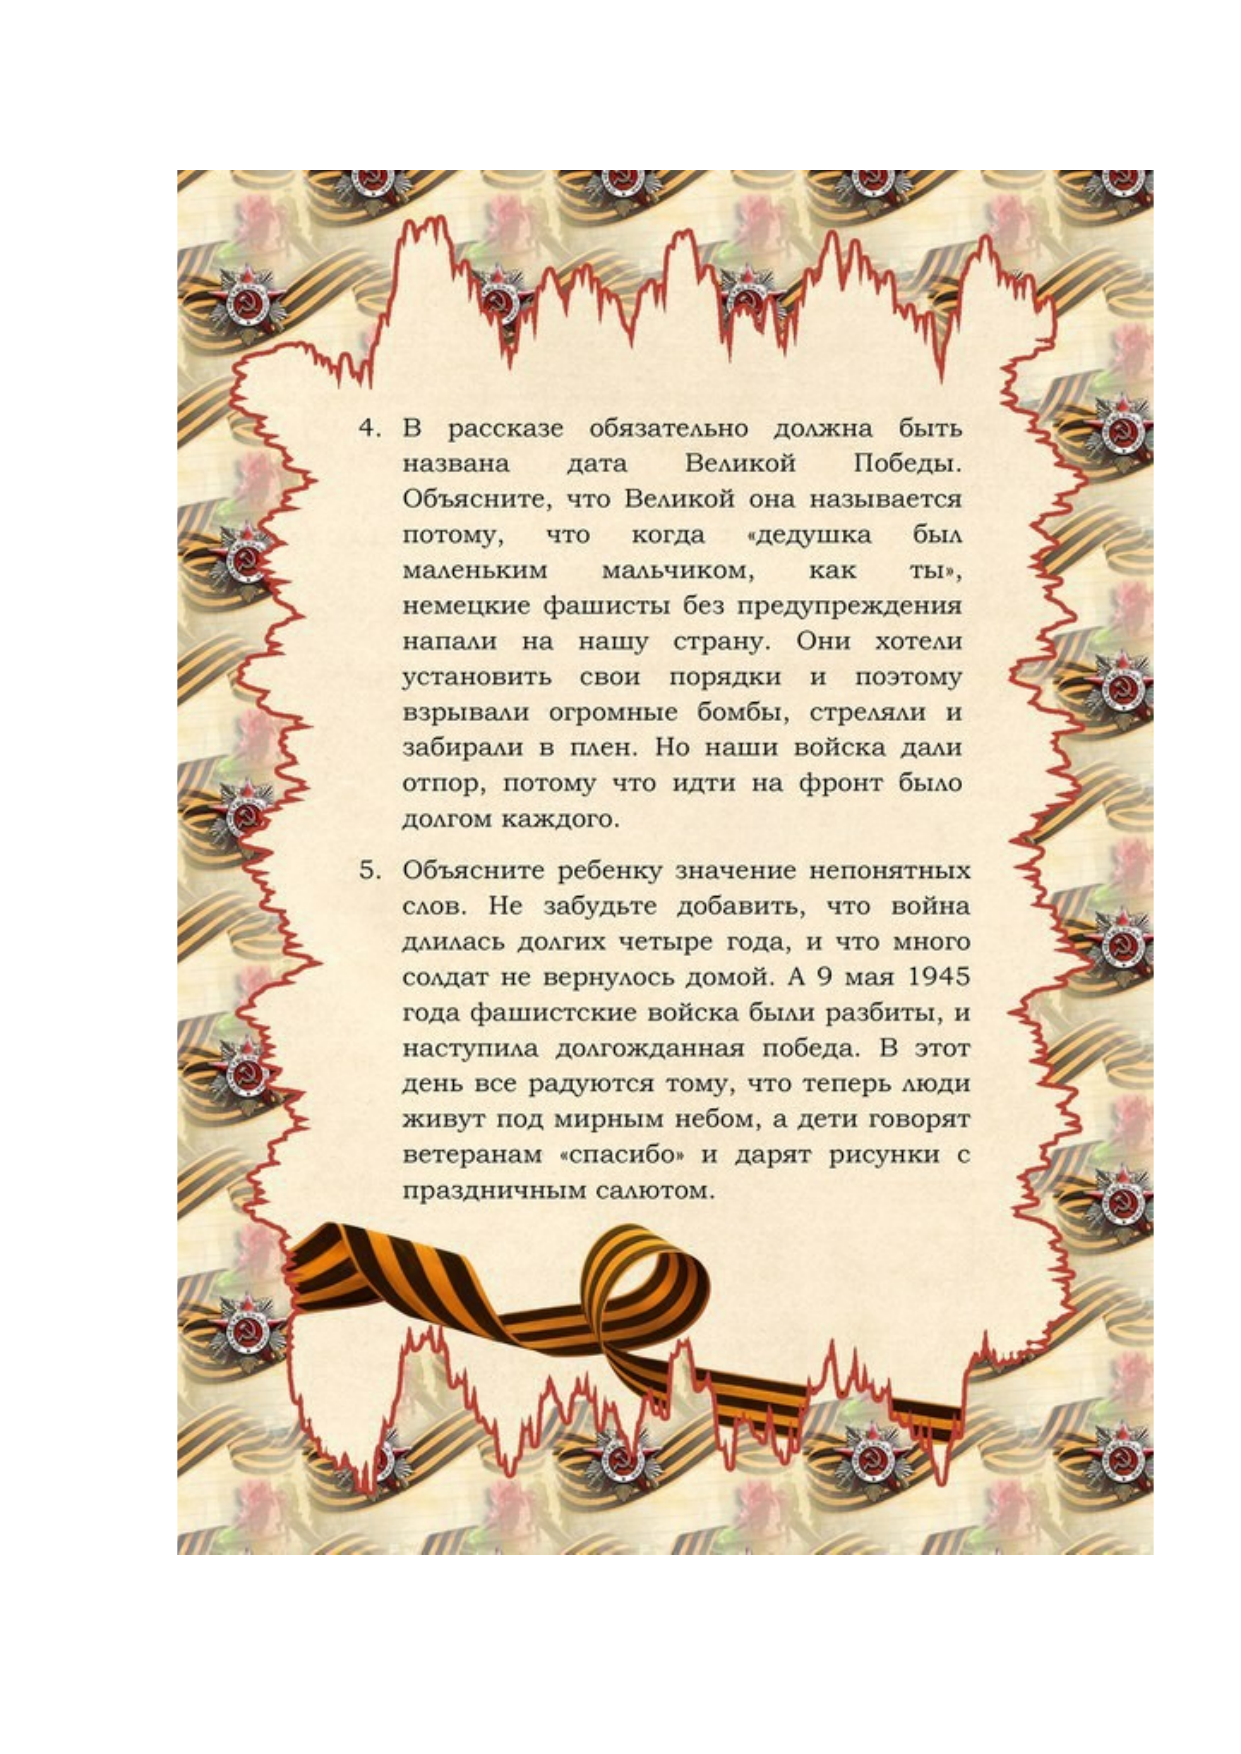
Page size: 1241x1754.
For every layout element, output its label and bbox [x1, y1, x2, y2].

picture [177, 170, 1154, 1555]
